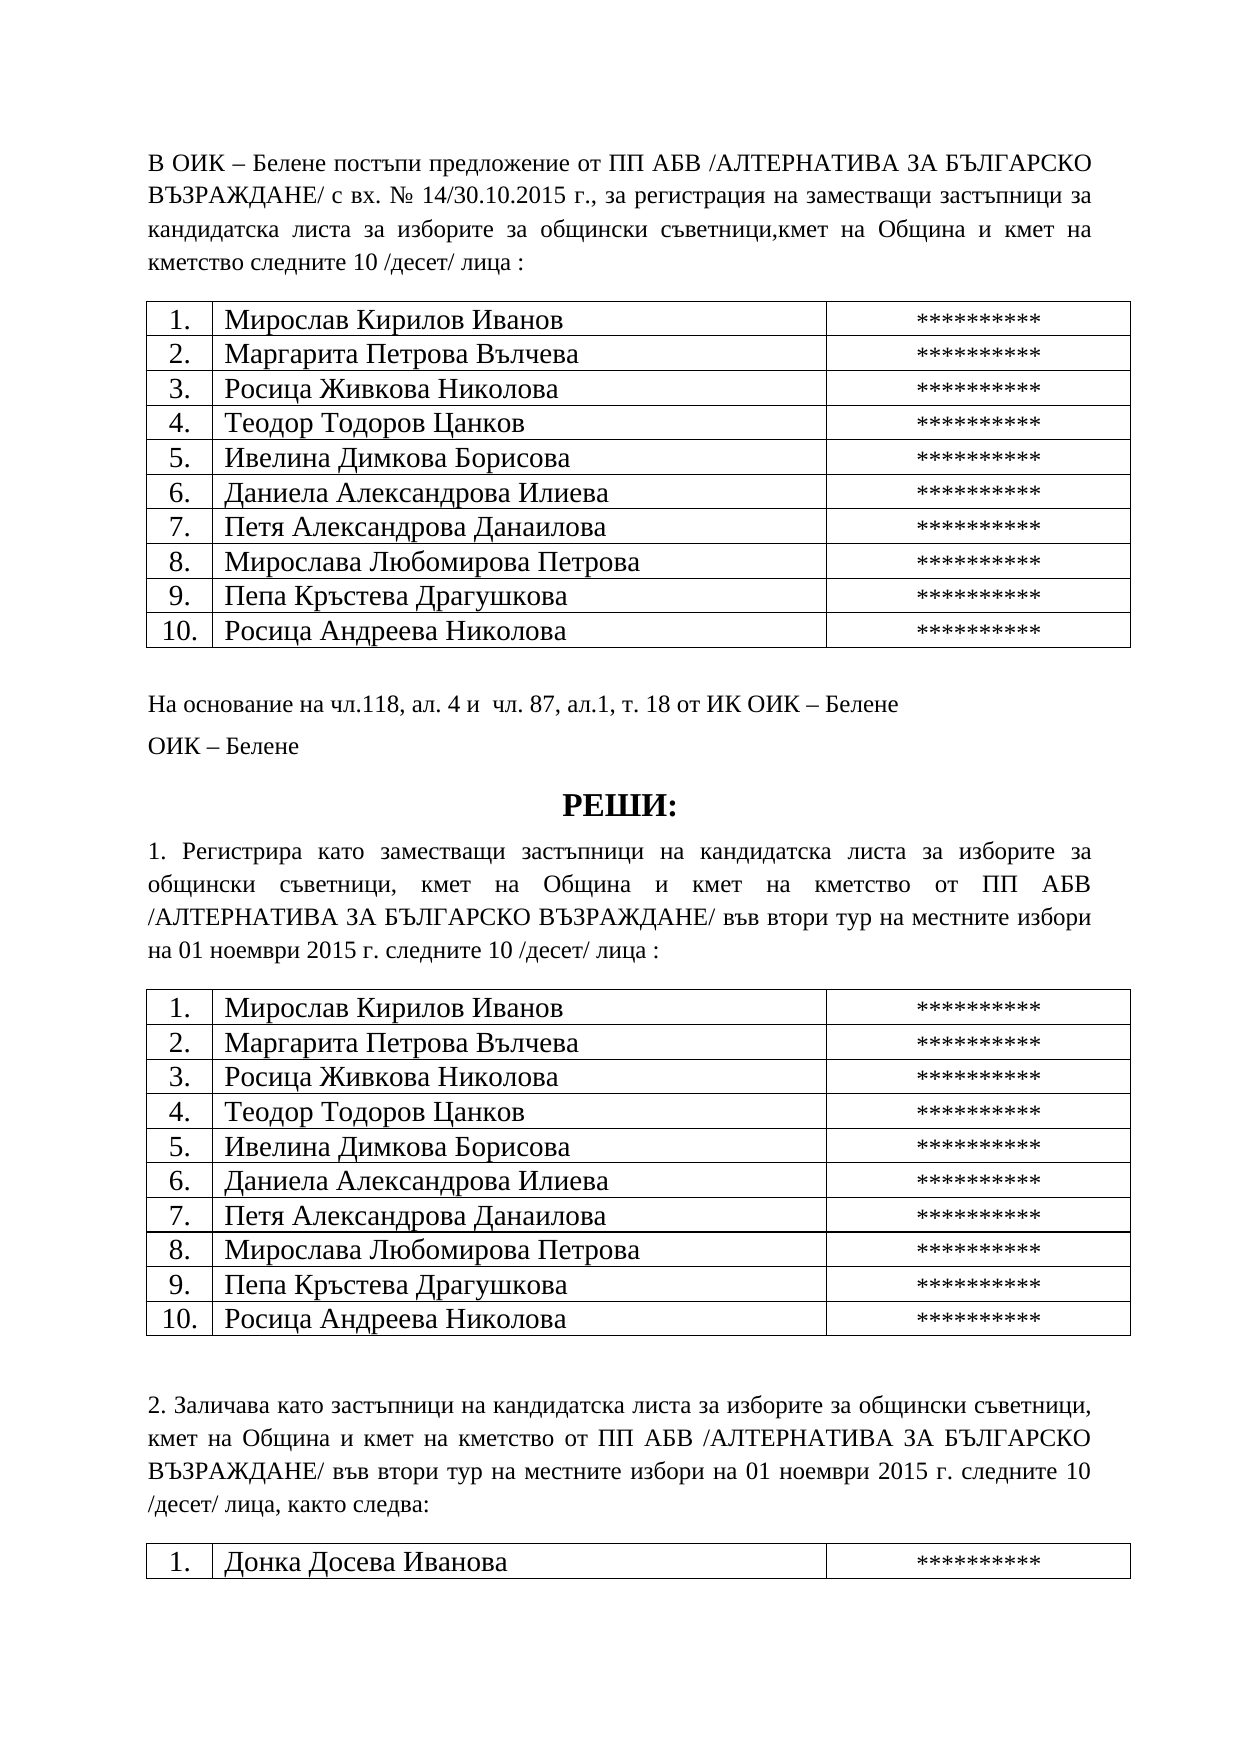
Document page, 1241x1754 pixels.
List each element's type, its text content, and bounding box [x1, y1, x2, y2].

table_cell 7. [147, 1198, 212, 1231]
table_cell Петя Александрова Данаилова [213, 1198, 826, 1231]
table_header 1. [147, 990, 212, 1024]
table_cell Теодор Тодоров Цанков [213, 406, 826, 439]
table_cell Маргарита Петрова Вълчева [213, 336, 826, 370]
table_header ********** [827, 1544, 1130, 1578]
table_cell ********** [827, 1025, 1130, 1058]
table_cell 6. [147, 1163, 212, 1197]
table_header 1. [147, 302, 212, 335]
table_cell ********** [827, 1198, 1130, 1231]
table_cell Пепа Кръстева Драгушкова [213, 1267, 826, 1301]
table_cell ********** [827, 579, 1130, 612]
table_cell ********** [827, 1302, 1130, 1335]
table_header Донка Досева Иванова [213, 1544, 826, 1578]
table_header 1. [147, 1544, 212, 1578]
table_cell Маргарита Петрова Вълчева [213, 1025, 826, 1058]
table_cell ********** [827, 336, 1130, 370]
table_header Мирослав Кирилов Иванов [213, 302, 826, 335]
text 1. Регистрира като заместващи застъпници на кандидатска листа за изборите за общински съветници, кмет на Община и кмет на кметство от ПП АБВ /АЛТЕРНАТИВА ЗА БЪЛГАРСКО ВЪЗРАЖДАНЕ/ във втори тур на местните избори на 01 ноември 2015 г. следните 10 /десет/ лица : [148, 836, 1093, 964]
table_cell Росица Андреева Николова [213, 613, 826, 647]
table_cell ********** [827, 1060, 1130, 1093]
table_cell 3. [147, 371, 212, 404]
table_cell 10. [147, 1302, 212, 1335]
table_cell 8. [147, 544, 212, 577]
table_cell Даниела Александрова Илиева [213, 475, 826, 508]
table_header Мирослав Кирилов Иванов [213, 990, 826, 1024]
table_cell Ивелина Димкова Борисова [213, 1129, 826, 1162]
table_cell ********** [827, 1094, 1130, 1128]
table_cell Мирослава Любомирова Петрова [213, 1233, 826, 1266]
table_cell ********** [827, 1233, 1130, 1266]
table_cell Росица Андреева Николова [213, 1302, 826, 1335]
table_cell ********** [827, 544, 1130, 577]
table_cell 6. [147, 475, 212, 508]
table_cell 2. [147, 1025, 212, 1058]
table_cell Росица Живкова Николова [213, 1060, 826, 1093]
table_cell Теодор Тодоров Цанков [213, 1094, 826, 1128]
table_cell Мирослава Любомирова Петрова [213, 544, 826, 577]
table_cell Даниела Александрова Илиева [213, 1163, 826, 1197]
table_cell 9. [147, 1267, 212, 1301]
text На основание на чл.118, ал. 4 и чл. 87, ал.1, т. 18 от ИК ОИК – Белене [148, 689, 1093, 718]
table_cell ********** [827, 1129, 1130, 1162]
table_cell ********** [827, 509, 1130, 543]
table_cell Росица Живкова Николова [213, 371, 826, 404]
table_cell 5. [147, 1129, 212, 1162]
text ОИК – Белене [148, 731, 1093, 760]
table_cell 4. [147, 406, 212, 439]
table_cell ********** [827, 475, 1130, 508]
table_cell ********** [827, 371, 1130, 404]
table_cell 8. [147, 1233, 212, 1266]
table_cell ********** [827, 440, 1130, 474]
table_cell Петя Александрова Данаилова [213, 509, 826, 543]
table_cell 4. [147, 1094, 212, 1128]
table_cell 10. [147, 613, 212, 647]
table_cell 5. [147, 440, 212, 474]
table_cell 7. [147, 509, 212, 543]
table_cell Ивелина Димкова Борисова [213, 440, 826, 474]
table_cell ********** [827, 613, 1130, 647]
table_cell ********** [827, 406, 1130, 439]
table_header ********** [827, 990, 1130, 1024]
table_cell 9. [147, 579, 212, 612]
table_cell 3. [147, 1060, 212, 1093]
table_cell 2. [147, 336, 212, 370]
table_cell Пепа Кръстева Драгушкова [213, 579, 826, 612]
text В ОИК – Белене постъпи предложение от ПП АБВ /АЛТЕРНАТИВА ЗА БЪЛГАРСКО ВЪЗРАЖДАНЕ/ с вх. № 14/30.10.2015 г., за регистрация на заместващи застъпници за кандидатска листа за изборите за общински съветници,кмет на Община и кмет на кметство следните 10 /десет/ лица : [148, 148, 1093, 276]
table_header ********** [827, 302, 1130, 335]
text 2. Заличава като застъпници на кандидатска листа за изборите за общински съветници, кмет на Община и кмет на кметство от ПП АБВ /АЛТЕРНАТИВА ЗА БЪЛГАРСКО ВЪЗРАЖДАНЕ/ във втори тур на местните избори на 01 ноември 2015 г. следните 10 /десет/ лица, както следва: [148, 1390, 1093, 1518]
text РЕШИ: [148, 785, 1093, 823]
table_cell ********** [827, 1267, 1130, 1301]
table_cell ********** [827, 1163, 1130, 1197]
